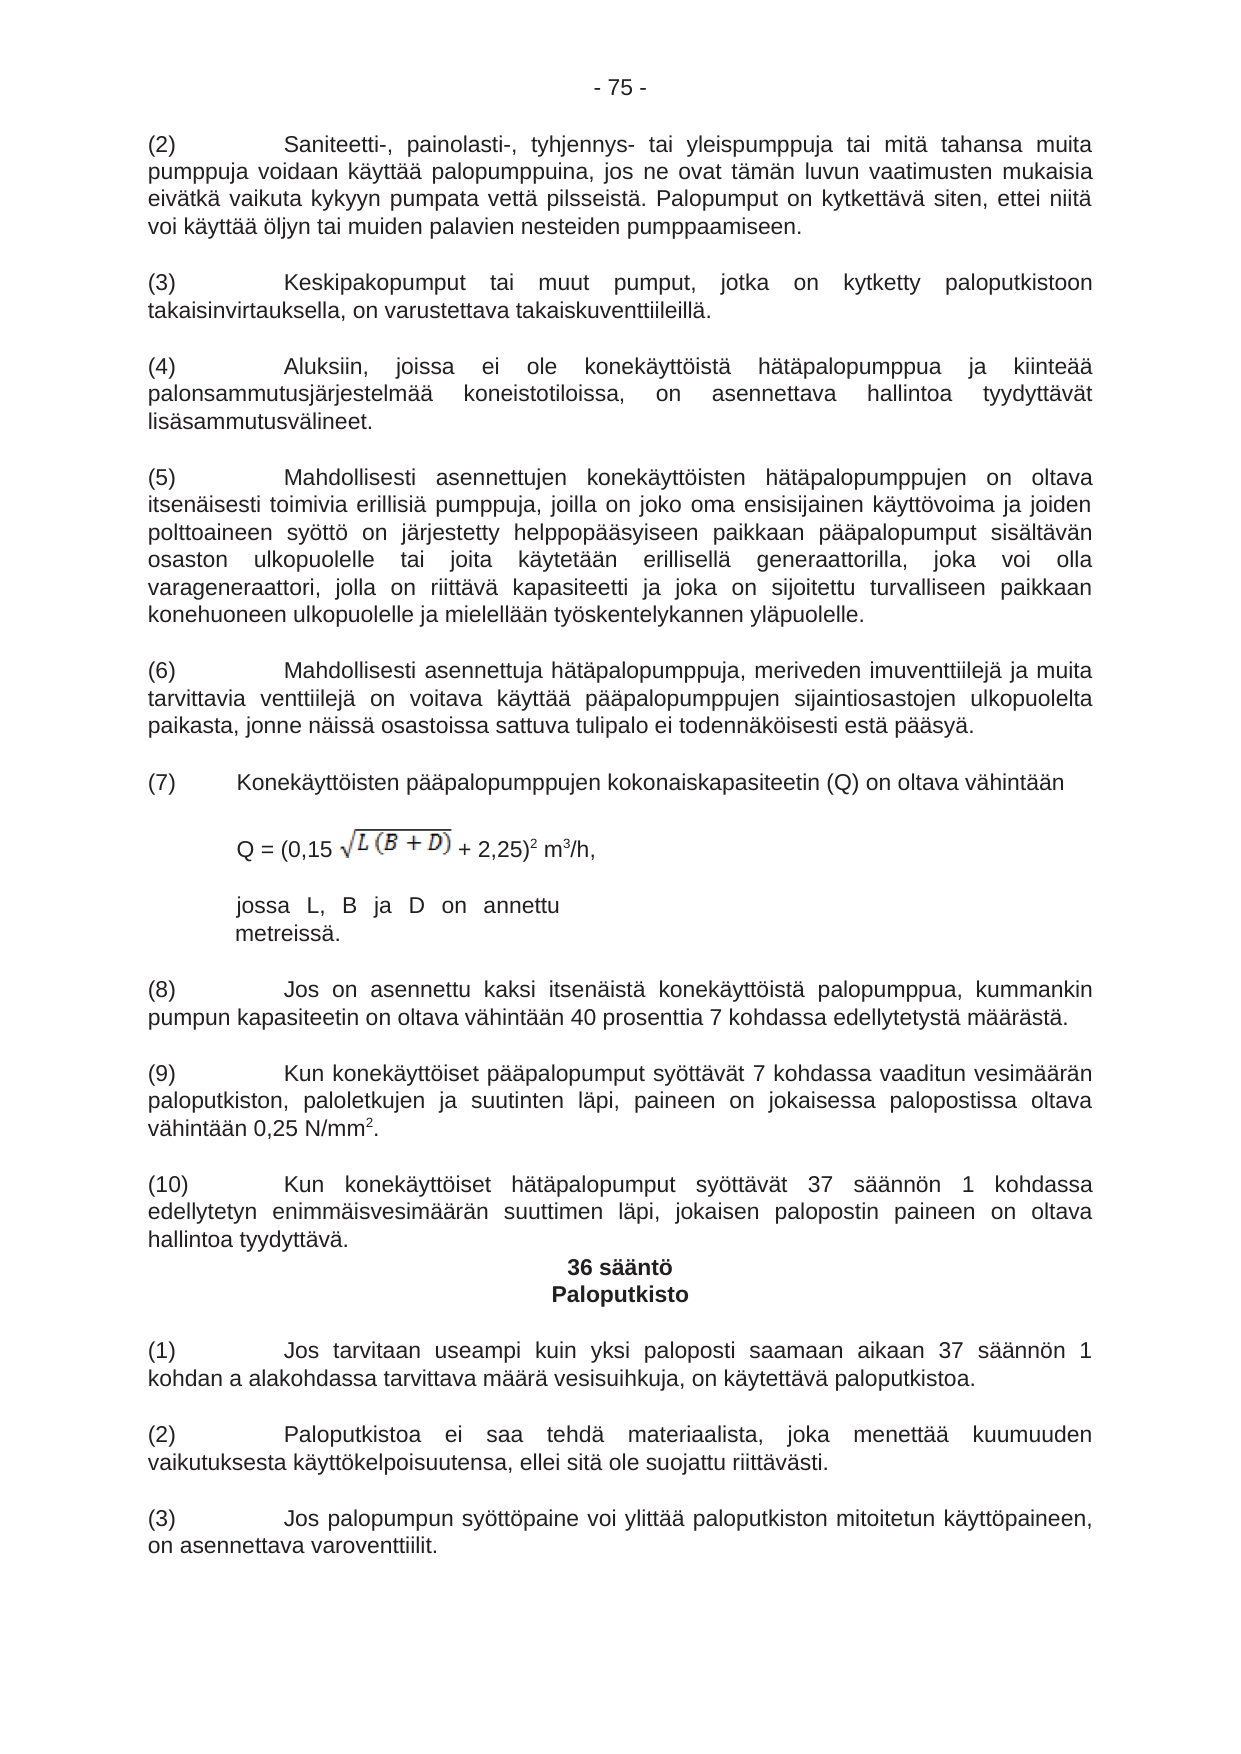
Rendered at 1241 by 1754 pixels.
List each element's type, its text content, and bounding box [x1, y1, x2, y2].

picture [339, 825, 452, 858]
list Aluksiin, joissa ei ole konekäyttöistä hätäpalopumppua ja kiinteää palonsammutusjärjestelmää koneistotiloissa, on asennettava hallintoa tyydyttävät lisäsammutusvälineet. [148, 353, 1093, 434]
list Jos tarvitaan useampi kuin yksi paloposti saamaan aikaan 37 säännön 1 kohdan a alakohdassa tarvittava määrä vesisuihkuja, on käytettävä paloputkistoa. [148, 1337, 1093, 1391]
text Q = (0,15 + 2,25)2 m3/h, [236, 825, 1093, 863]
list Konekäyttöisten pääpalopumppujen kokonaiskapasiteetin (Q) on oltava vähintään [148, 768, 1093, 795]
list Keskipakopumput tai muut pumput, jotka on kytketty paloputkistoon takaisinvirtauksella, on varustettava takaiskuventtiileillä. [148, 269, 1093, 323]
list Kun konekäyttöiset hätäpalopumput syöttävät 37 säännön 1 kohdassa edellytetyn enimmäisvesimäärän suuttimen läpi, jokaisen palopostin paineen on oltava hallintoa tyydyttävä. [148, 1171, 1093, 1252]
text jossa L, B ja D on annettu metreissä. [235, 892, 560, 946]
list Jos on asennettu kaksi itsenäistä konekäyttöistä palopumppua, kummankin pumpun kapasiteetin on oltava vähintään 40 prosenttia 7 kohdassa edellytetystä määrästä. [148, 976, 1093, 1030]
list Jos palopumpun syöttöpaine voi ylittää paloputkiston mitoitetun käyttöpaineen, on asennettava varoventtiilit. [148, 1505, 1093, 1558]
text Paloputkisto [148, 1281, 1093, 1308]
text 36 sääntö [148, 1254, 1092, 1280]
list Saniteetti-, painolasti-, tyhjennys- tai yleispumppuja tai mitä tahansa muita pumppuja voidaan käyttää palopumppuina, jos ne ovat tämän luvun vaatimusten mukaisia eivätkä vaikuta kykyyn pumpata vettä pilsseistä. Palopumput on kytkettävä siten, ettei niitä voi käyttää öljyn tai muiden palavien nesteiden pumppaamiseen. [148, 131, 1093, 239]
list Kun konekäyttöiset pääpalopumput syöttävät 7 kohdassa vaaditun vesimäärän paloputkiston, paloletkujen ja suutinten läpi, paineen on jokaisessa palopostissa oltava vähintään 0,25 N/mm2. [148, 1060, 1093, 1141]
list Paloputkistoa ei saa tehdä materiaalista, joka menettää kuumuuden vaikutuksesta käyttökelpoisuutensa, ellei sitä ole suojattu riittävästi. [148, 1421, 1093, 1475]
list Mahdollisesti asennettujen konekäyttöisten hätäpalopumppujen on oltava itsenäisesti toimivia erillisiä pumppuja, joilla on joko oma ensisijainen käyttövoima ja joiden polttoaineen syöttö on järjestetty helppopääsyiseen paikkaan pääpalopumput sisältävän osaston ulkopuolelle tai joita käytetään erillisellä generaattorilla, joka voi olla varageneraattori, jolla on riittävä kapasiteetti ja joka on sijoitettu turvalliseen paikkaan konehuoneen ulkopuolelle ja mielellään työskentelykannen yläpuolelle. [148, 464, 1093, 627]
list Mahdollisesti asennettuja hätäpalopumppuja, meriveden imuventtiilejä ja muita tarvittavia venttiilejä on voitava käyttää pääpalopumppujen sijaintiosastojen ulkopuolelta paikasta, jonne näissä osastoissa sattuva tulipalo ei todennäköisesti estä pääsyä. [148, 657, 1093, 738]
